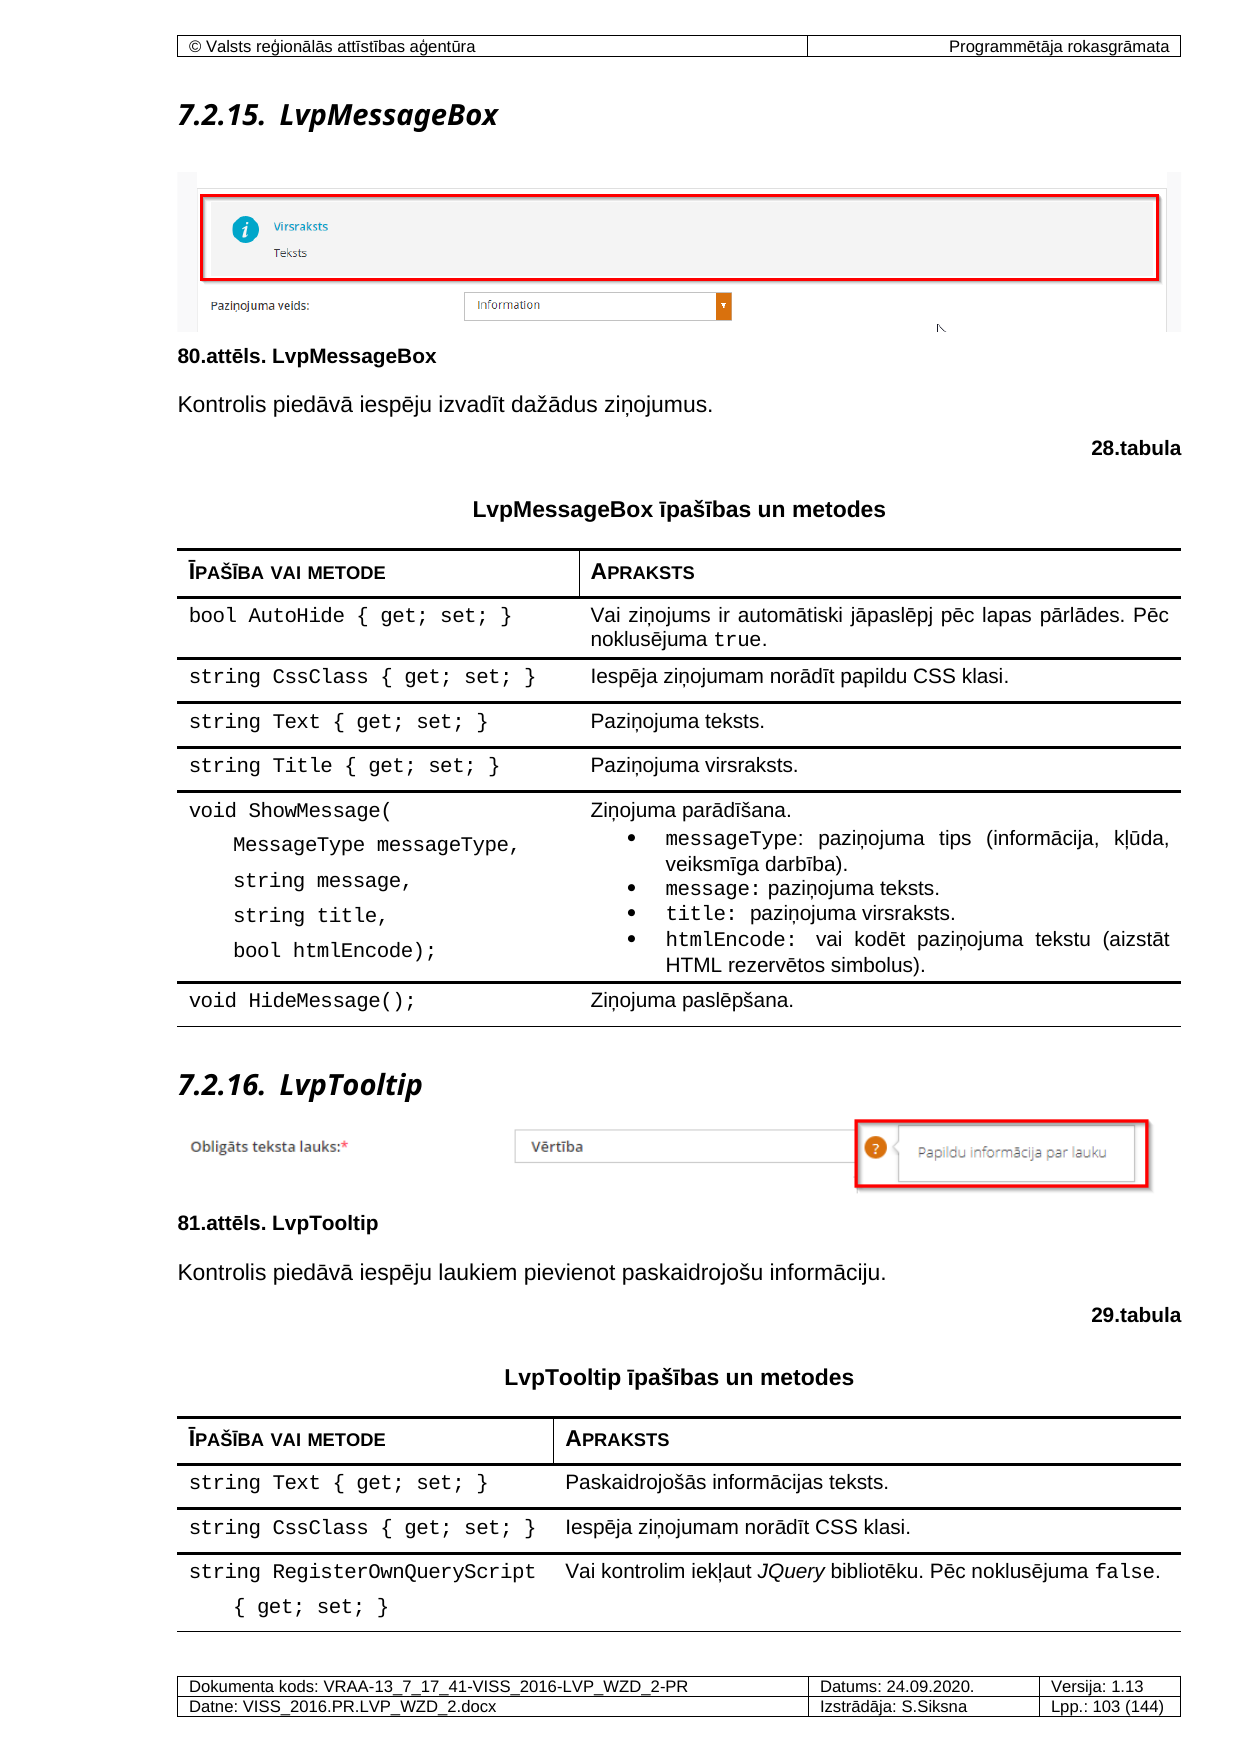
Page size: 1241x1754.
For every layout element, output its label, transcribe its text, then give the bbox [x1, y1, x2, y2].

table_cell string Text { get; set; } [177, 1466, 554, 1507]
table_cell string CssClass { get; set; } [177, 1510, 554, 1552]
text 29.tabula [177, 1303, 1181, 1327]
table_cell Vai ziņojums ir automātiski jāpaslēpj pēc lapas pārlādes. Pēc noklusējuma true. [579, 599, 1181, 657]
title LvpMessageBox īpašības un metodes [177, 496, 1181, 523]
table_header Apraksts [554, 1419, 1181, 1463]
table_cell string Text { get; set; } [177, 704, 579, 746]
table_cell Ziņojuma paslēpšana. [579, 984, 1181, 1026]
table_cell Paskaidrojošās informācijas teksts. [554, 1466, 1181, 1507]
table_cell Vai kontrolim iekļaut JQuery bibliotēku. Pēc noklusējuma false. [554, 1555, 1181, 1631]
table_cell Iespēja ziņojumam norādīt CSS klasi. [554, 1510, 1181, 1552]
subtitle LvpTooltip [177, 1064, 1181, 1104]
table_cell bool AutoHide { get; set; } [177, 599, 579, 657]
text Kontrolis piedāvā iespēju izvadīt dažādus ziņojumus. [177, 391, 1181, 418]
table_cell string RegisterOwnQueryScript { get; set; } [177, 1555, 554, 1631]
text 28.tabula [177, 435, 1181, 459]
table_cell string Title { get; set; } [177, 749, 579, 790]
title LvpTooltip īpašības un metodes [177, 1364, 1181, 1390]
table_cell Iespēja ziņojumam norādīt papildu CSS klasi. [579, 660, 1181, 701]
table_cell string CssClass { get; set; } [177, 660, 579, 701]
table_header Īpašība vai metode [177, 551, 579, 596]
picture [177, 172, 1182, 332]
text 80.attēls. LvpMessageBox [177, 344, 1181, 368]
table_cell void ShowMessage( MessageType messageType, string message, string title, bool htmlEncode); [177, 793, 579, 981]
table_cell Ziņojuma parādīšana. messageType: paziņojuma tips (informācija, kļūda, veiksmīga darbība). message: paziņojuma teksts. title: paziņojuma virsraksts. htmlEncode: vai kodēt paziņojuma tekstu (aizstāt HTML rezervētos simbolus). [579, 793, 1181, 981]
table_header Apraksts [580, 551, 1181, 596]
text 81.attēls. LvpTooltip [177, 1211, 1181, 1235]
table_cell Paziņojuma virsraksts. [579, 749, 1181, 790]
picture [177, 1116, 1181, 1199]
table_cell Paziņojuma teksts. [579, 704, 1181, 746]
subtitle LvpMessageBox [177, 94, 1181, 134]
text Kontrolis piedāvā iespēju laukiem pievienot paskaidrojošu informāciju. [177, 1259, 1181, 1285]
table_cell void HideMessage(); [177, 984, 579, 1026]
table_header Īpašība vai metode [177, 1419, 553, 1463]
